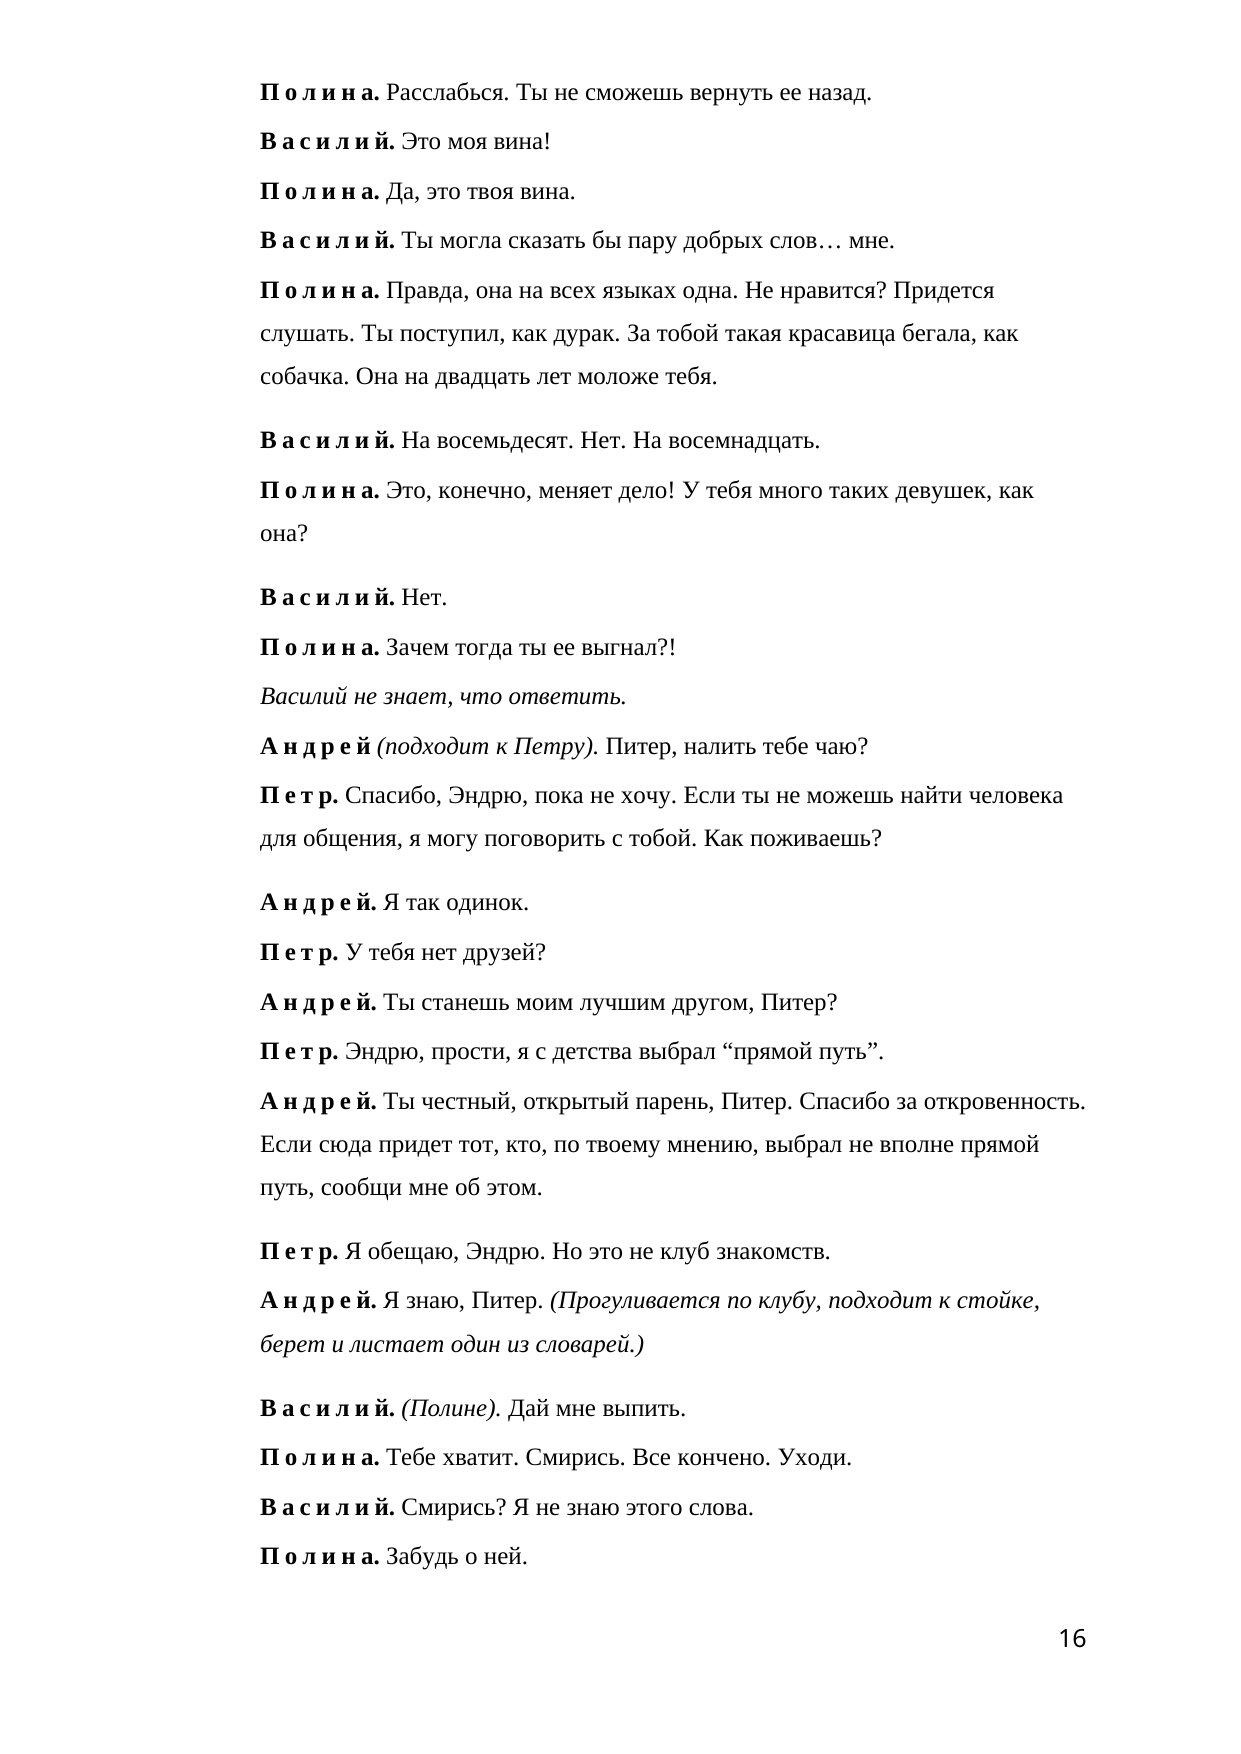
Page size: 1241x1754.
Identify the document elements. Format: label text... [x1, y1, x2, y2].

text Василий. Смирись? Я не знаю этого слова. [260, 1492, 1087, 1521]
text Андрей (подходит к Петру). Питер, налить тебе чаю? [260, 731, 1087, 759]
text Василий. Нет. [260, 582, 1087, 611]
text Андрей. Я так одинок. [260, 887, 1087, 916]
text Петр. У тебя нет друзей? [260, 937, 1087, 966]
text Петр. Спасибо, Эндрю, пока не хочу. Если ты не можешь найти человека для общения, я могу поговорить с тобой. Как поживаешь? [260, 780, 1087, 852]
text Андрей. Я знаю, Питер. (Прогуливается по клубу, подходит к стойке, берет и листает один из словарей.) [260, 1286, 1087, 1357]
text Василий. (Полине). Дай мне выпить. [260, 1393, 1087, 1421]
text Полина. Это, конечно, меняет дело! У тебя много таких девушек, как она? [260, 475, 1087, 547]
text Василий. Ты могла сказать бы пару добрых слов… мне. [260, 226, 1087, 254]
text Андрей. Ты станешь моим лучшим другом, Питер? [260, 987, 1087, 1015]
text Василий. Это моя вина! [260, 126, 1087, 155]
text Полина. Да, это твоя вина. [260, 176, 1087, 205]
text Василий не знает, что ответить. [260, 681, 1087, 710]
text Полина. Забудь о ней. [260, 1541, 1087, 1570]
text Андрей. Ты честный, открытый парень, Питер. Спасибо за откровенность. Если сюда придет тот, кто, по твоему мнению, выбрал не вполне прямой путь, сообщи мне об этом. [260, 1086, 1087, 1201]
text Полина. Расслабься. Ты не сможешь вернуть ее назад. [260, 77, 1087, 106]
text Петр. Эндрю, прости, я с детства выбрал “прямой путь”. [260, 1036, 1087, 1065]
text Полина. Зачем тогда ты ее выгнал?! [260, 632, 1087, 660]
text Петр. Я обещаю, Эндрю. Но это не клуб знакомств. [260, 1236, 1087, 1265]
text Полина. Правда, она на всех языках одна. Не нравится? Придется слушать. Ты поступил, как дурак. За тобой такая красавица бегала, как собачка. Она на двадцать лет моложе тебя. [260, 275, 1087, 390]
text Василий. На восемьдесят. Нет. На восемнадцать. [260, 425, 1087, 454]
text Полина. Тебе хватит. Смирись. Все кончено. Уходи. [260, 1442, 1087, 1471]
